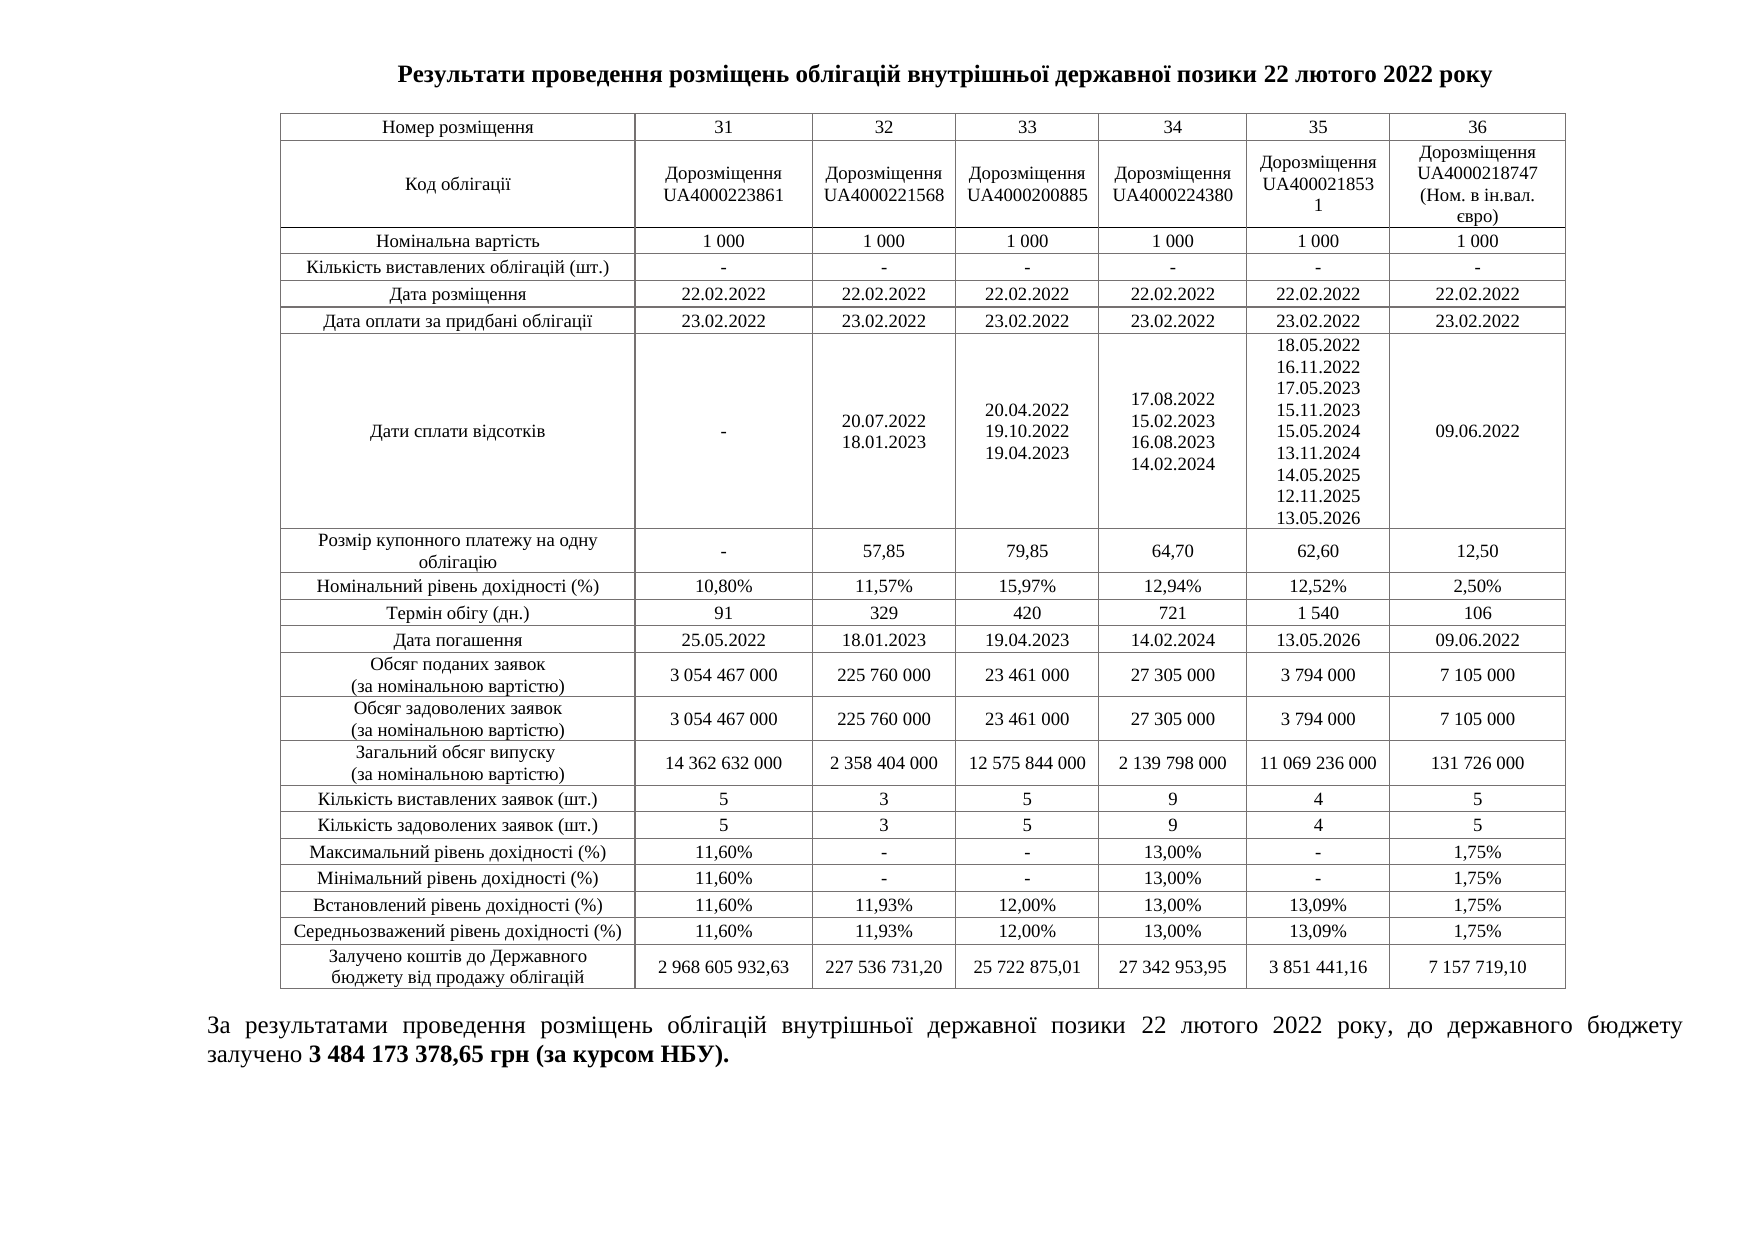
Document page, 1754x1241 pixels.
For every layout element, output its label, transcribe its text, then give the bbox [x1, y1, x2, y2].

table_cell Дорозміщення UA4000200885 [956, 141, 1098, 227]
table_cell 13,00% [1099, 918, 1246, 944]
table_header 32 [813, 114, 955, 139]
table_cell 13,00% [1099, 865, 1246, 891]
table_cell 22.02.2022 [813, 281, 955, 306]
table_cell - [636, 334, 812, 528]
table_cell 5 [956, 812, 1098, 838]
table_cell 23.02.2022 [1099, 308, 1246, 333]
text Результати проведення розміщень облігацій внутрішньої державної позики [207, 59, 1683, 88]
table_cell - [1390, 254, 1565, 280]
table_cell Дата оплати за придбані облігації [281, 308, 634, 333]
table_cell 106 [1390, 600, 1565, 625]
table_cell 3 054 467 000 [636, 697, 812, 740]
table_cell 1,75% [1390, 839, 1565, 864]
table_cell 13.05.2026 [1247, 626, 1389, 652]
table_cell 9 [1099, 786, 1246, 811]
table_cell 225 760 000 [813, 697, 955, 740]
table_cell 7 157 719,10 [1390, 945, 1565, 988]
table_cell 23.02.2022 [636, 308, 812, 333]
table_cell - [956, 254, 1098, 280]
table_cell 23 461 000 [956, 697, 1098, 740]
table_cell 11,57% [813, 573, 955, 599]
table_cell 11,60% [636, 839, 812, 864]
table_cell 11 069 236 000 [1247, 741, 1389, 784]
table_cell 3 794 000 [1247, 697, 1389, 740]
table_cell 1 000 [1390, 228, 1565, 253]
table_cell 12,50 [1390, 529, 1565, 572]
table_cell 13,00% [1099, 839, 1246, 864]
table_cell 23.02.2022 [956, 308, 1098, 333]
table_cell Дорозміщення UA4000218747 (Ном. в ін.вал. євро) [1390, 141, 1565, 227]
table_cell - [1099, 254, 1246, 280]
table_header 36 [1390, 114, 1565, 139]
table_cell 227 536 731,20 [813, 945, 955, 988]
table_cell 12,52% [1247, 573, 1389, 599]
table_cell 4 [1247, 786, 1389, 811]
table_cell - [956, 839, 1098, 864]
table_cell 23 461 000 [956, 653, 1098, 696]
table_cell 12 575 844 000 [956, 741, 1098, 784]
table_cell 17.08.2022 15.02.2023 16.08.2023 14.02.2024 [1099, 334, 1246, 528]
table_cell Залучено коштів до Державного бюджету від продажу облігацій [281, 945, 634, 988]
table_cell Дорозміщення UA4000223861 [636, 141, 812, 227]
table_cell - [1247, 254, 1389, 280]
table_cell 27 342 953,95 [1099, 945, 1246, 988]
text За результатами проведення розміщень облігацій внутрішньої державної позики , до державного бюджету залучено 3 484 173 378,65 грн (за курсом НБУ). [207, 1011, 1683, 1068]
table_cell Номінальна вартість [281, 228, 634, 253]
table_cell 7 105 000 [1390, 697, 1565, 740]
table_cell 62,60 [1247, 529, 1389, 572]
table_cell Обсяг задоволених заявок (за номінальною вартістю) [281, 697, 634, 740]
table_cell 09.06.2022 [1390, 334, 1565, 528]
table_cell 1,75% [1390, 892, 1565, 917]
table_cell 23.02.2022 [1390, 308, 1565, 333]
table_cell 22.02.2022 [1390, 281, 1565, 306]
table_cell 131 726 000 [1390, 741, 1565, 784]
table_cell 11,93% [813, 892, 955, 917]
table_cell 7 105 000 [1390, 653, 1565, 696]
table_cell Дорозміщення UA4000221568 [813, 141, 955, 227]
table_cell Код облігації [281, 141, 634, 227]
table_cell Кількість виставлених заявок (шт.) [281, 786, 634, 811]
table_cell 5 [636, 786, 812, 811]
table_cell 11,60% [636, 892, 812, 917]
table_cell 14.02.2024 [1099, 626, 1246, 652]
table_cell Дата розміщення [281, 281, 634, 306]
table_cell 3 851 441,16 [1247, 945, 1389, 988]
table_cell 12,00% [956, 892, 1098, 917]
table_cell 23.02.2022 [1247, 308, 1389, 333]
table_cell 25.05.2022 [636, 626, 812, 652]
table_cell 9 [1099, 812, 1246, 838]
table_cell 91 [636, 600, 812, 625]
table_cell 2 968 605 932,63 [636, 945, 812, 988]
table_cell 2 139 798 000 [1099, 741, 1246, 784]
table_cell 225 760 000 [813, 653, 955, 696]
table_cell - [813, 865, 955, 891]
table_cell 20.04.2022 19.10.2022 19.04.2023 [956, 334, 1098, 528]
table_cell - [956, 865, 1098, 891]
table_cell - [1247, 839, 1389, 864]
table_header 31 [636, 114, 812, 139]
table_cell 3 794 000 [1247, 653, 1389, 696]
table_cell - [813, 839, 955, 864]
table_cell - [1247, 865, 1389, 891]
table_cell 64,70 [1099, 529, 1246, 572]
table_cell - [813, 254, 955, 280]
table_cell 22.02.2022 [636, 281, 812, 306]
table_cell 3 054 467 000 [636, 653, 812, 696]
table_cell 09.06.2022 [1390, 626, 1565, 652]
table_cell Загальний обсяг випуску (за номінальною вартістю) [281, 741, 634, 784]
table_cell 11,60% [636, 865, 812, 891]
table_cell 4 [1247, 812, 1389, 838]
table_cell Дата погашення [281, 626, 634, 652]
table_cell 19.04.2023 [956, 626, 1098, 652]
table_cell Дорозміщення UA4000224380 [1099, 141, 1246, 227]
table_cell 18.01.2023 [813, 626, 955, 652]
table_cell 1 000 [636, 228, 812, 253]
table_cell Середньозважений рівень дохідності (%) [281, 918, 634, 944]
table_cell 12,00% [956, 918, 1098, 944]
table_cell Дорозміщення UA4000218531 [1247, 141, 1389, 227]
table_cell Розмір купонного платежу на одну облігацію [281, 529, 634, 572]
table_cell Кількість виставлених облігацій (шт.) [281, 254, 634, 280]
table_cell 15,97% [956, 573, 1098, 599]
table_header Номер розміщення [281, 114, 634, 139]
table_cell Дати сплати відсотків [281, 334, 634, 528]
table_cell 1 540 [1247, 600, 1389, 625]
table_cell 13,09% [1247, 892, 1389, 917]
table_cell 11,93% [813, 918, 955, 944]
table_cell 3 [813, 786, 955, 811]
table_cell 27 305 000 [1099, 653, 1246, 696]
table_cell 13,00% [1099, 892, 1246, 917]
table_cell 22.02.2022 [956, 281, 1098, 306]
table_cell 5 [1390, 786, 1565, 811]
table_header 34 [1099, 114, 1246, 139]
table_cell 22.02.2022 [1247, 281, 1389, 306]
table_cell 13,09% [1247, 918, 1389, 944]
table_cell 25 722 875,01 [956, 945, 1098, 988]
table_cell Встановлений рівень дохідності (%) [281, 892, 634, 917]
table_cell Термін обігу (дн.) [281, 600, 634, 625]
table_cell 5 [956, 786, 1098, 811]
table_cell 18.05.2022 16.11.2022 17.05.2023 15.11.2023 15.05.2024 13.11.2024 14.05.2025 12.11.2025 13.05.2026 [1247, 334, 1389, 528]
table_cell 2 358 404 000 [813, 741, 955, 784]
table_cell Кількість задоволених заявок (шт.) [281, 812, 634, 838]
table_cell 1,75% [1390, 918, 1565, 944]
table_cell 22.02.2022 [1099, 281, 1246, 306]
table_cell 20.07.2022 18.01.2023 [813, 334, 955, 528]
table_cell 23.02.2022 [813, 308, 955, 333]
table_header 35 [1247, 114, 1389, 139]
table_cell Максимальний рівень дохідності (%) [281, 839, 634, 864]
table_cell 11,60% [636, 918, 812, 944]
table_cell 2,50% [1390, 573, 1565, 599]
table_cell Обсяг поданих заявок (за номінальною вартістю) [281, 653, 634, 696]
table_cell 79,85 [956, 529, 1098, 572]
table_cell 1 000 [1099, 228, 1246, 253]
table_cell 10,80% [636, 573, 812, 599]
table_header 33 [956, 114, 1098, 139]
table_cell 3 [813, 812, 955, 838]
table_cell Номінальний рівень дохідності (%) [281, 573, 634, 599]
table_cell Мінімальний рівень дохідності (%) [281, 865, 634, 891]
table_cell 721 [1099, 600, 1246, 625]
table_cell - [636, 529, 812, 572]
table_cell 1 000 [1247, 228, 1389, 253]
table_cell 1 000 [813, 228, 955, 253]
table_cell 420 [956, 600, 1098, 625]
table_cell 5 [1390, 812, 1565, 838]
table_cell 12,94% [1099, 573, 1246, 599]
table_cell 14 362 632 000 [636, 741, 812, 784]
table_cell 27 305 000 [1099, 697, 1246, 740]
table_cell 329 [813, 600, 955, 625]
table_cell 1,75% [1390, 865, 1565, 891]
table_cell 1 000 [956, 228, 1098, 253]
table_cell - [636, 254, 812, 280]
table_cell 57,85 [813, 529, 955, 572]
table_cell 5 [636, 812, 812, 838]
